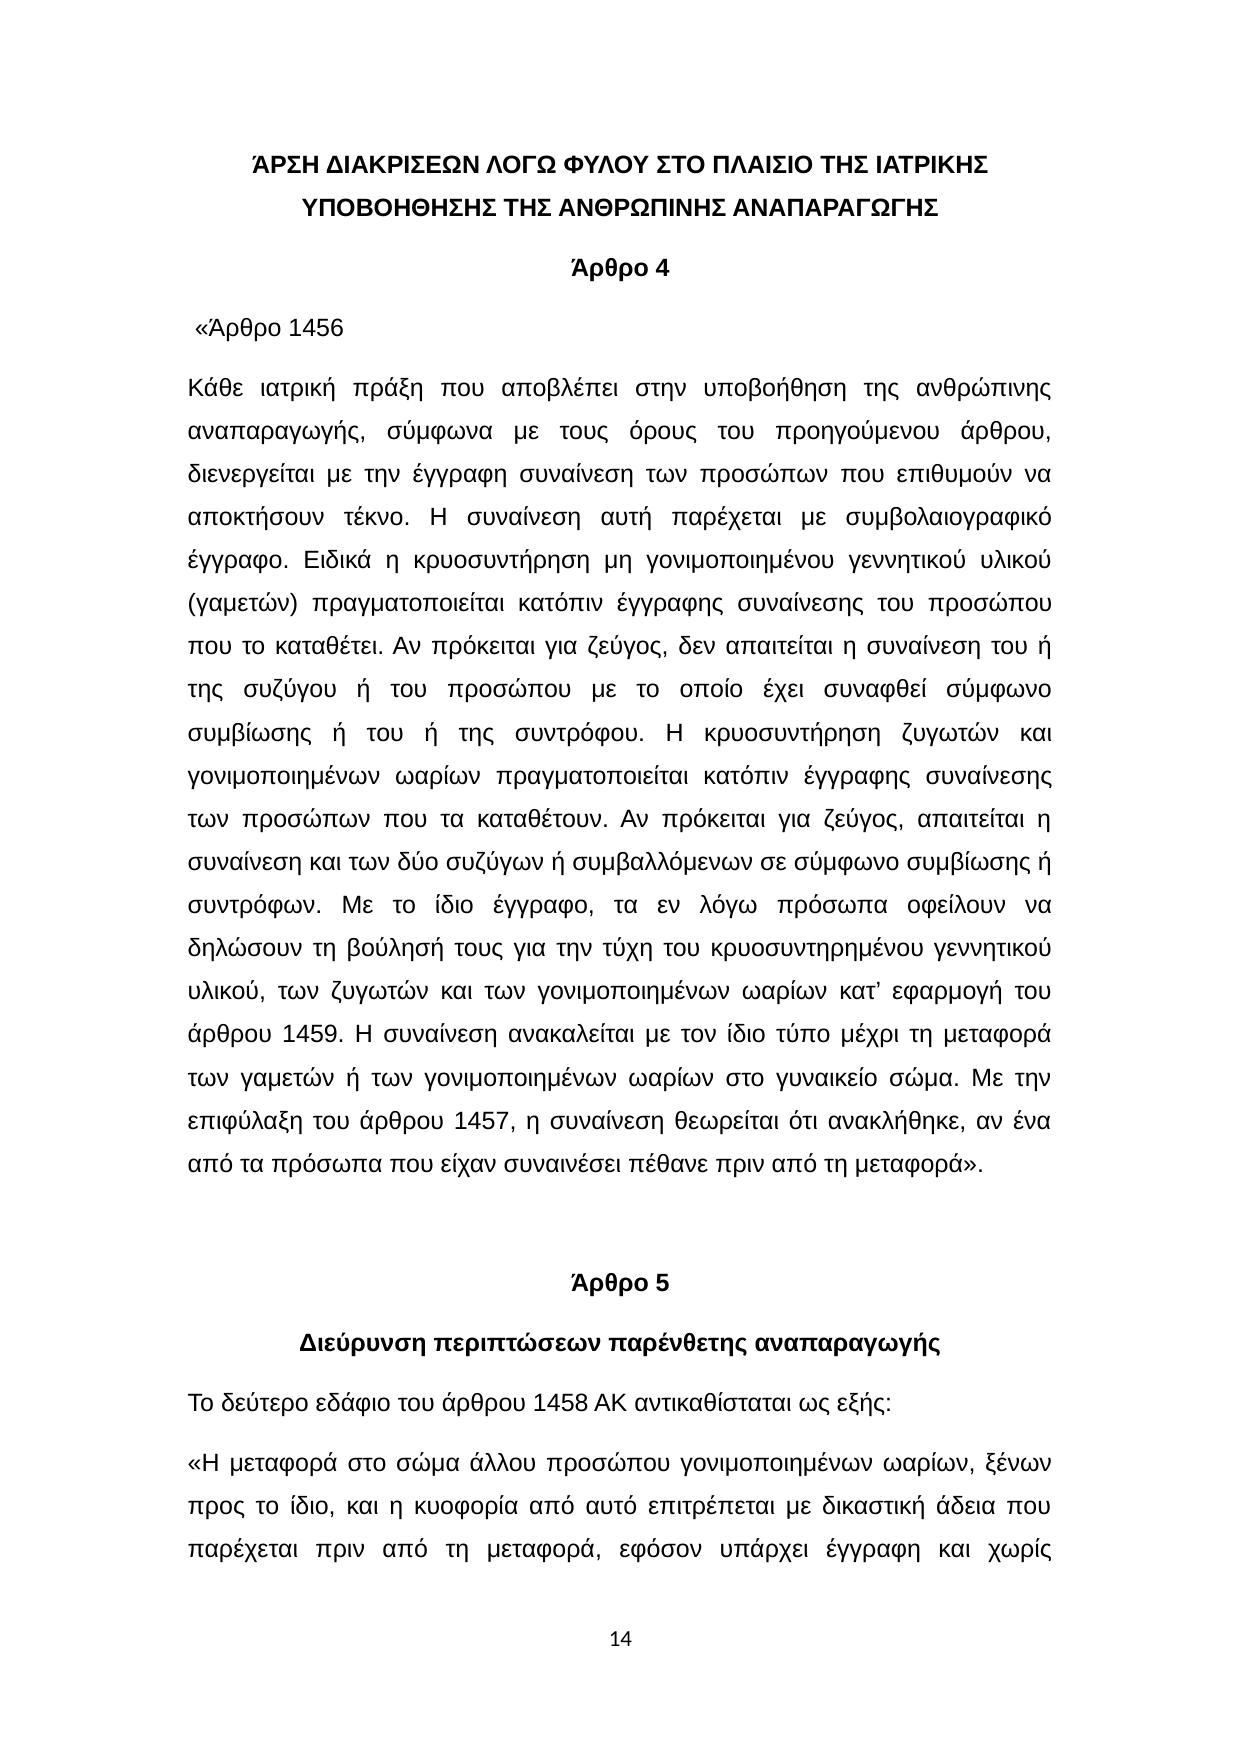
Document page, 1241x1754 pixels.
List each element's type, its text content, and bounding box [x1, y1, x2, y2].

text Το δεύτερο εδάφιο του άρθρου 1458 ΑΚ αντικαθίσταται ως εξής: [187, 1388, 1053, 1417]
text Άρθρο 4 [187, 253, 1053, 282]
text ΆΡΣΗ ΔΙΑΚΡΙΣΕΩΝ ΛΟΓΩ ΦΥΛΟΥ ΣΤΟ ΠΛΑΙΣΙΟ ΤΗΣ ΙΑΤΡΙΚΗΣ ΥΠΟΒΟΗΘΗΣΗΣ ΤΗΣ ΑΝΘΡΩΠΙΝΗΣ ΑΝΑΠΑΡΑΓΩΓΗΣ [187, 150, 1053, 222]
text Κάθε ιατρική πράξη που αποβλέπει στην υποβοήθηση της ανθρώπινης αναπαραγωγής, σύμφωνα με τους όρους του προηγούμενου άρθρου, διενεργείται με την έγγραφη συναίνεση των προσώπων που επιθυμούν να αποκτήσουν τέκνο. Η συναίνεση αυτή παρέχεται με συμβολαιογραφικό έγγραφο. Ειδικά η κρυοσυντήρηση μη γονιμοποιημένου γεννητικού υλικού (γαμετών) πραγματοποιείται κατόπιν έγγραφης συναίνεσης του προσώπου που το καταθέτει. Αν πρόκειται για ζεύγος, δεν απαιτείται η συναίνεση του ή της συζύγου ή του προσώπου με το οποίο έχει συναφθεί σύμφωνο συμβίωσης ή του ή της συντρόφου. Η κρυοσυντήρηση ζυγωτών και γονιμοποιημένων ωαρίων πραγματοποιείται κατόπιν έγγραφης συναίνεσης των προσώπων που τα καταθέτουν. Αν πρόκειται για ζεύγος, απαιτείται η συναίνεση και των δύο συζύγων ή συμβαλλόμενων σε σύμφωνο συμβίωσης ή συντρόφων. Με το ίδιο έγγραφο, τα εν λόγω πρόσωπα οφείλουν να δηλώσουν τη βούλησή τους για την τύχη του κρυοσυντηρημένου γεννητικού υλικού, των ζυγωτών και των γονιμοποιημένων ωαρίων κατ’ εφαρμογή του άρθρου 1459. Η συναίνεση ανακαλείται με τον ίδιο τύπο μέχρι τη μεταφορά των γαμετών ή των γονιμοποιημένων ωαρίων στο γυναικείο σώμα. Με την επιφύλαξη του άρθρου 1457, η συναίνεση θεωρείται ότι ανακλήθηκε, αν ένα από τα πρόσωπα που είχαν συναινέσει πέθανε πριν από τη μεταφορά». [187, 372, 1053, 1177]
text Άρθρο 5 [187, 1268, 1053, 1297]
text «Άρθρο 1456 [187, 313, 1053, 341]
text Διεύρυνση περιπτώσεων παρένθετης αναπαραγωγής [187, 1328, 1053, 1357]
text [187, 1448, 1053, 1563]
